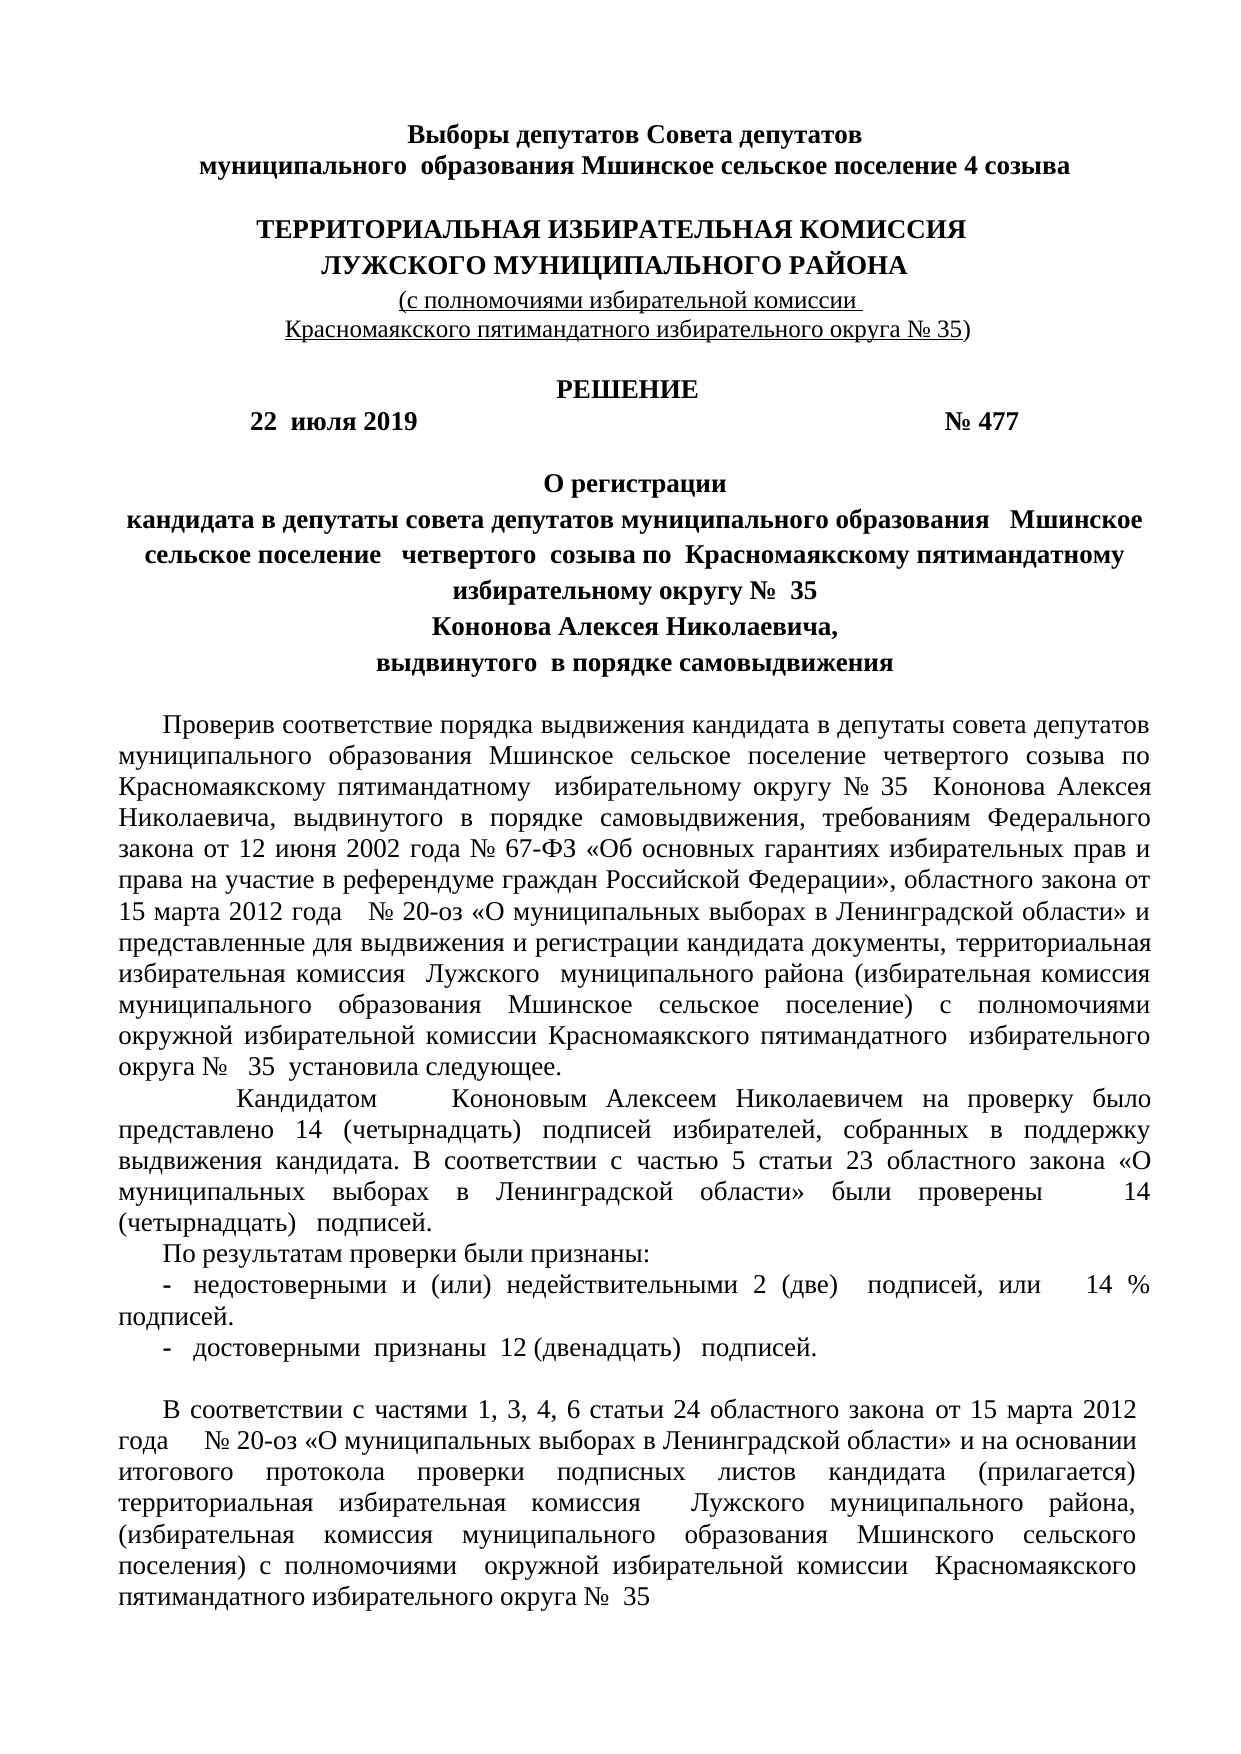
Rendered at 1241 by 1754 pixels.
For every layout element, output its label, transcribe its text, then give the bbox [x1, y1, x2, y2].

list недостоверными и (или) недействительными 2 (две) подписей, или 14 % подписей. [118, 1268, 1152, 1331]
text кандидата в депутаты совета депутатов муниципального образования Мшинское сельское поселение четвертого созыва по Красномаякскому пятимандатному избирательному округу № 35 [118, 503, 1152, 605]
text Проверив соответствие порядка выдвижения кандидата в депутаты совета депутатов муниципального образования Мшинское сельское поселение четвертого созыва по Красномаякскому пятимандатному избирательному округу № 35 Кононова Алексея Николаевича, выдвинутого в порядке самовыдвижения, требованиям Федерального закона от 12 июня 2002 года № 67-ФЗ «Об основных гарантиях избирательных прав и права на участие в референдуме граждан Российской Федерации», областного закона от 15 марта 2012 года № 20-оз «О муниципальных выборах в Ленинградской области» и представленные для выдвижения и регистрации кандидата документы, территориальная избирательная комиссия Лужского муниципального района (избирательная комиссия муниципального образования Мшинское сельское поселение) с полномочиями окружной избирательной комиссии Красномаякского пятимандатного избирательного округа № 35 установила следующее. [118, 708, 1152, 1082]
title Выборы депутатов Совета депутатов [118, 118, 1152, 149]
text ТЕРРИТОРИАЛЬНАЯ ИЗБИРАТЕЛЬНAЯ КОМИССИЯ [59, 213, 1152, 244]
text По результатам проверки были признаны: [118, 1237, 1152, 1268]
text Красномаякского пятимандатного избирательного округа № 35) [103, 314, 1152, 342]
title 22 июля 2019 № 477 [118, 405, 1152, 436]
text (с полномочиями избирательной комиссии [103, 285, 1152, 314]
text выдвинутого в порядке самовыдвижения [118, 646, 1152, 677]
text РЕШЕНИЕ [103, 373, 1152, 405]
text В соответствии с частями 1, 3, 4, 6 статьи 24 областного закона от 15 марта 2012 года № 20-оз «О муниципальных выборах в Ленинградской области» и на основании итогового протокола проверки подписных листов кандидата (прилагается) территориальная избирательная комиссия Лужского муниципального района, (избирательная комиссия муниципального образования Мшинского сельского поселения) с полномочиями окружной избирательной комиссии Красномаякского пятимандатного избирательного округа № 35 [118, 1393, 1137, 1611]
list достоверными признаны 12 (двенадцать) подписей. [118, 1331, 1152, 1362]
text Кандидатом Кононовым Алексеем Николаевичем на проверку было представлено 14 (четырнадцать) подписей избирателей, собранных в поддержку выдвижения кандидата. В соответствии с частью 5 статьи 23 областного закона «О муниципальных выборах в Ленинградской области» были проверены 14 (четырнадцать) подписей. [118, 1082, 1152, 1237]
text ЛУЖСКОГО МУНИЦИПАЛЬНОГО РАЙОНА [59, 249, 1152, 280]
text Кононова Алексея Николаевича, [118, 610, 1152, 641]
title муниципального образования Мшинское сельское поселение 4 созыва [118, 149, 1152, 180]
text О регистрации [118, 467, 1152, 498]
